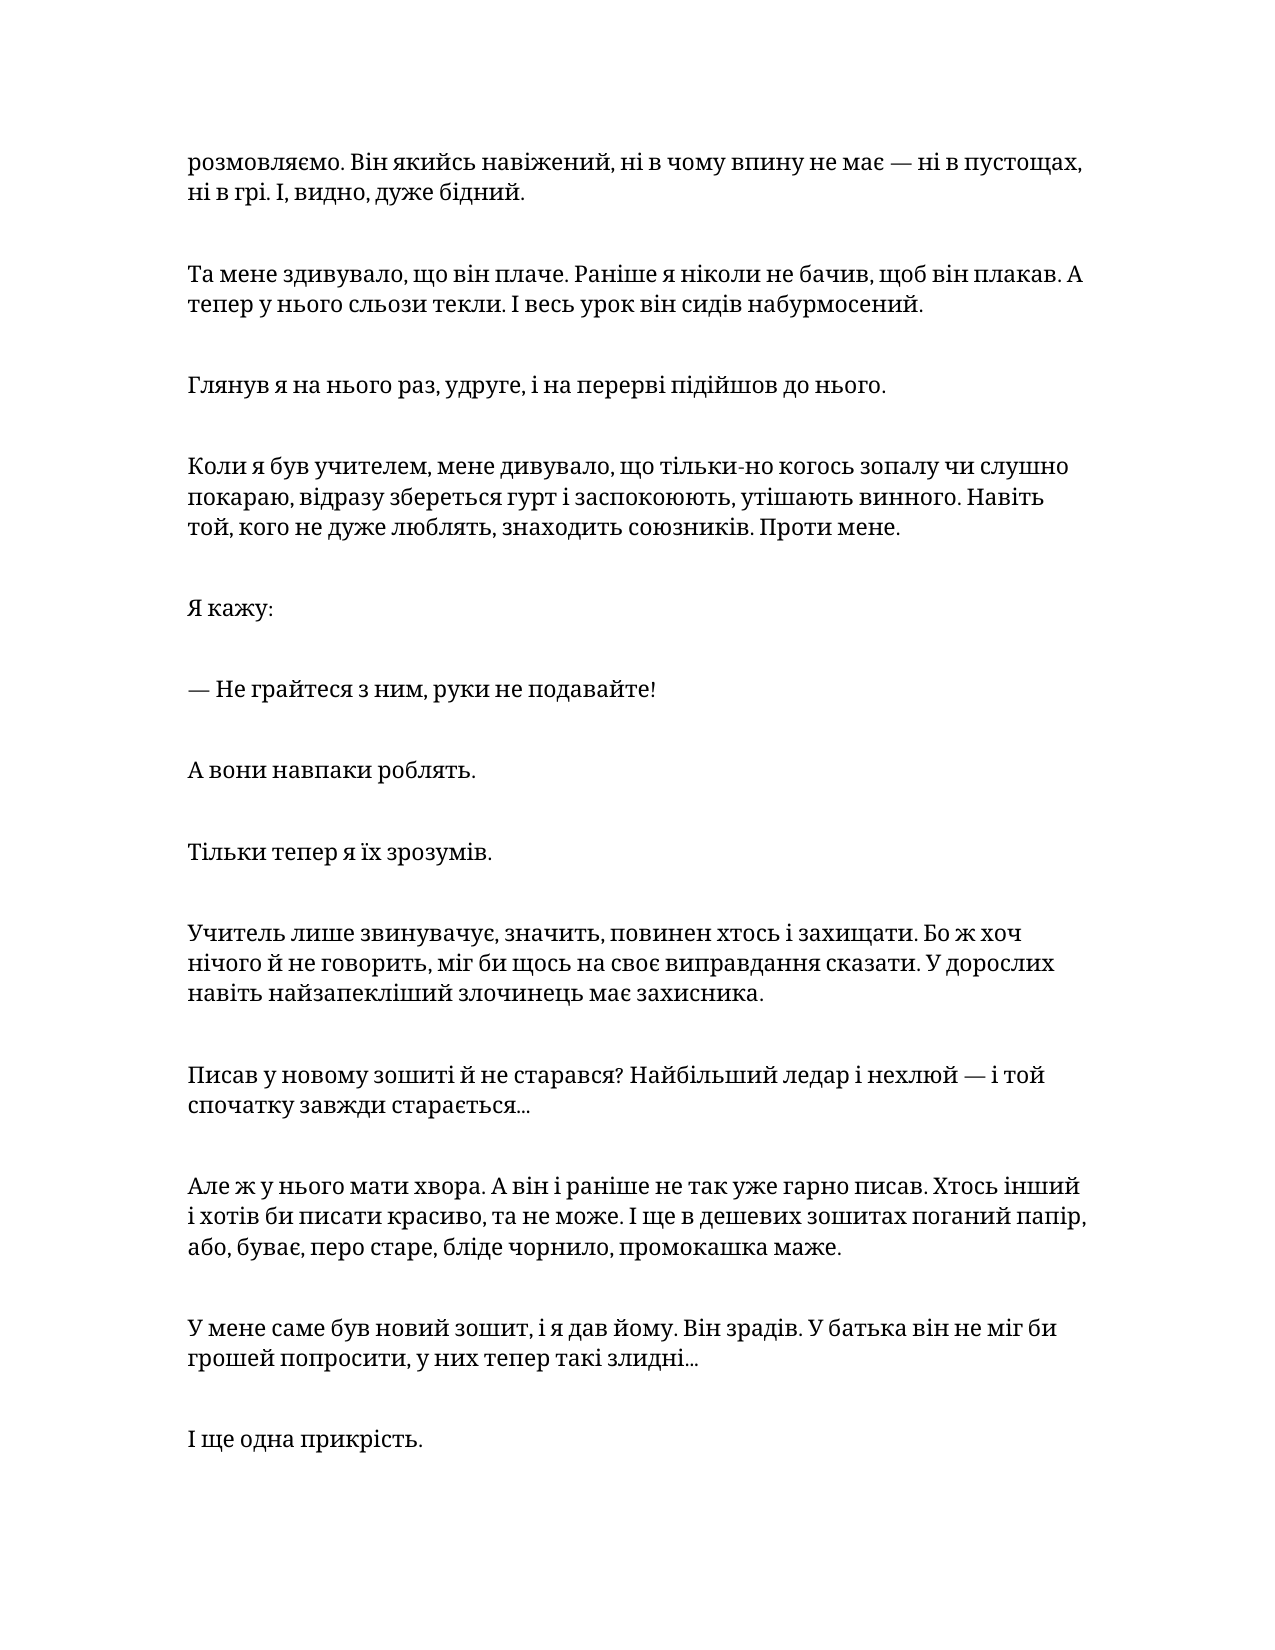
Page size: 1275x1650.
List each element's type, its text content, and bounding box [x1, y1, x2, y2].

text Писав у новому зошиті й не старався? Найбільший ледар і нехлюй — і той спочатку завжди старається... [187, 1032, 1087, 1119]
text Глянув я на нього раз, удруге, і на перерві підійшов до нього. [187, 343, 1087, 399]
text Та мене здивувало, що він плаче. Раніше я ніколи не бачив, щоб він плакав. А тепер у нього сльози текли. І весь урок він сидів набурмосений. [187, 231, 1087, 318]
text А вони навпаки роблять. [187, 728, 1087, 785]
text У мене саме був новий зошит, і я дав йому. Він зрадів. У батька він не міг би грошей попросити, у них тепер такі злидні... [187, 1285, 1087, 1372]
text Тільки тепер я їх зрозумів. [187, 809, 1087, 866]
text Коли я був учителем, мене дивувало, що тільки-но когось зопалу чи слушно покараю, відразу збереться гурт і заспокоюють, утішають винного. Навіть той, кого не дуже люблять, знаходить союзників. Проти мене. [187, 424, 1087, 541]
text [187, 150, 1087, 207]
text — Не грайтеся з ним, руки не подавайте! [187, 647, 1087, 703]
text І ще одна прикрість. [187, 1397, 1087, 1453]
text Але ж у нього мати хвора. А він і раніше не так уже гарно писав. Хтось інший і хотів би писати красиво, та не може. І ще в дешевих зошитах поганий папір, або, буває, перо старе, бліде чорнило, промокашка маже. [187, 1144, 1087, 1261]
text Учитель лише звинувачує, значить, повинен хтось і захищати. Бо ж хоч нічого й не говорить, міг би щось на своє виправдання сказати. У дорослих навіть найзапекліший злочинець має захисника. [187, 891, 1087, 1008]
text Я кажу: [187, 566, 1087, 622]
